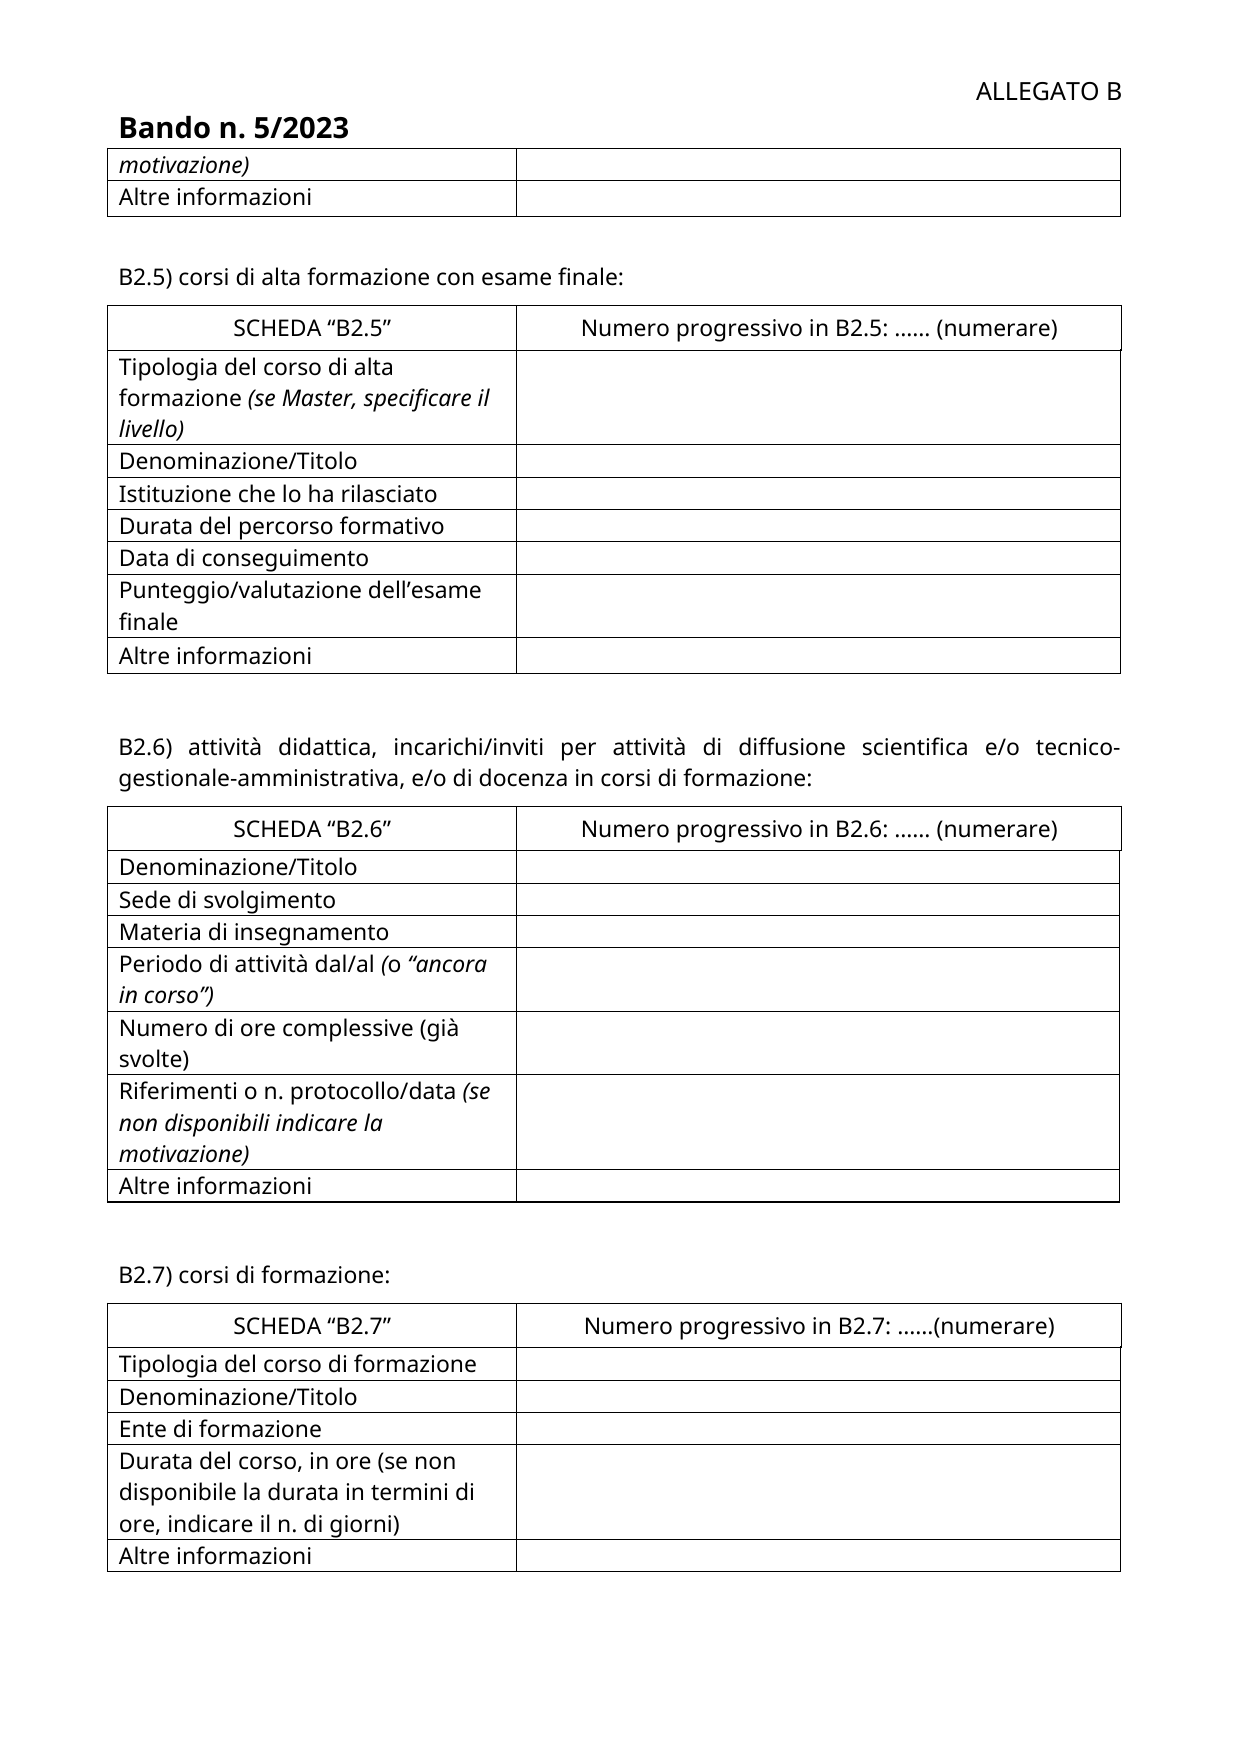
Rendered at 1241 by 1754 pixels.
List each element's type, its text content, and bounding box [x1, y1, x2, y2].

table_cell Altre informazioni [108, 638, 516, 673]
table_cell Denominazione/Titolo [108, 851, 516, 883]
text B2.5) corsi di alta formazione con esame finale: [118, 261, 1122, 292]
table_cell Durata del corso, in ore (se non disponibile la durata in termini di ore, indicare il n. di giorni) [108, 1445, 516, 1539]
table_cell Punteggio/valutazione dell’esame finale [108, 575, 516, 637]
table_cell [517, 1012, 1119, 1074]
table_cell Durata del percorso formativo [108, 510, 516, 541]
table_cell [517, 478, 1120, 509]
table_cell Altre informazioni [108, 1170, 516, 1201]
table_cell [517, 638, 1120, 673]
text B2.7) corsi di formazione: [118, 1259, 1122, 1290]
table_cell Data di conseguimento [108, 542, 516, 573]
table_cell [517, 1445, 1120, 1539]
table_cell [517, 181, 1120, 216]
table_cell [517, 575, 1120, 637]
table_cell [517, 884, 1119, 915]
table_cell [517, 542, 1120, 573]
table_cell Materia di insegnamento [108, 916, 516, 947]
table_header Numero progressivo in B2.6: …… (numerare) [517, 807, 1121, 850]
table_cell Periodo di attività dal/al (o “ancora in corso”) [108, 948, 516, 1011]
table_header SCHEDA “B2.6” [108, 807, 516, 850]
table_cell [517, 851, 1119, 883]
table_cell Sede di svolgimento [108, 884, 516, 915]
table_cell [517, 351, 1120, 444]
table_cell [517, 916, 1119, 947]
table_cell Ente di formazione [108, 1413, 516, 1444]
table_cell [517, 948, 1119, 1011]
table_header Numero progressivo in B2.7: ……(numerare) [517, 1304, 1121, 1347]
table_cell [517, 1413, 1120, 1444]
table_cell Tipologia del corso di alta formazione (se Master, specificare il livello) [108, 351, 516, 444]
table_cell [517, 1075, 1119, 1169]
table_cell Numero di ore complessive (già svolte) [108, 1012, 516, 1074]
table_cell [517, 445, 1120, 477]
table_cell [517, 1348, 1120, 1379]
table_cell [517, 510, 1120, 541]
table_cell [517, 149, 1120, 180]
table_cell Denominazione/Titolo [108, 1381, 516, 1412]
table_cell Altre informazioni [108, 1540, 516, 1571]
table_header Numero progressivo in B2.5: …… (numerare) [517, 306, 1121, 349]
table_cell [108, 149, 516, 180]
table_cell Riferimenti o n. protocollo/data (se non disponibili indicare la motivazione) [108, 1075, 516, 1169]
table_cell [517, 1540, 1120, 1571]
table_cell [517, 1170, 1119, 1201]
table_cell Istituzione che lo ha rilasciato [108, 478, 516, 509]
table_cell Denominazione/Titolo [108, 445, 516, 477]
table_header SCHEDA “B2.7” [108, 1304, 516, 1347]
table_cell [517, 1381, 1120, 1412]
table_cell Tipologia del corso di formazione [108, 1348, 516, 1379]
table_header SCHEDA “B2.5” [108, 306, 516, 349]
text B2.6) attività didattica, incarichi/inviti per attività di diffusione scientifica e/o tecnico-gestionale-amministrativa, e/o di docenza in corsi di formazione: [118, 731, 1122, 793]
table_cell Altre informazioni [108, 181, 516, 216]
